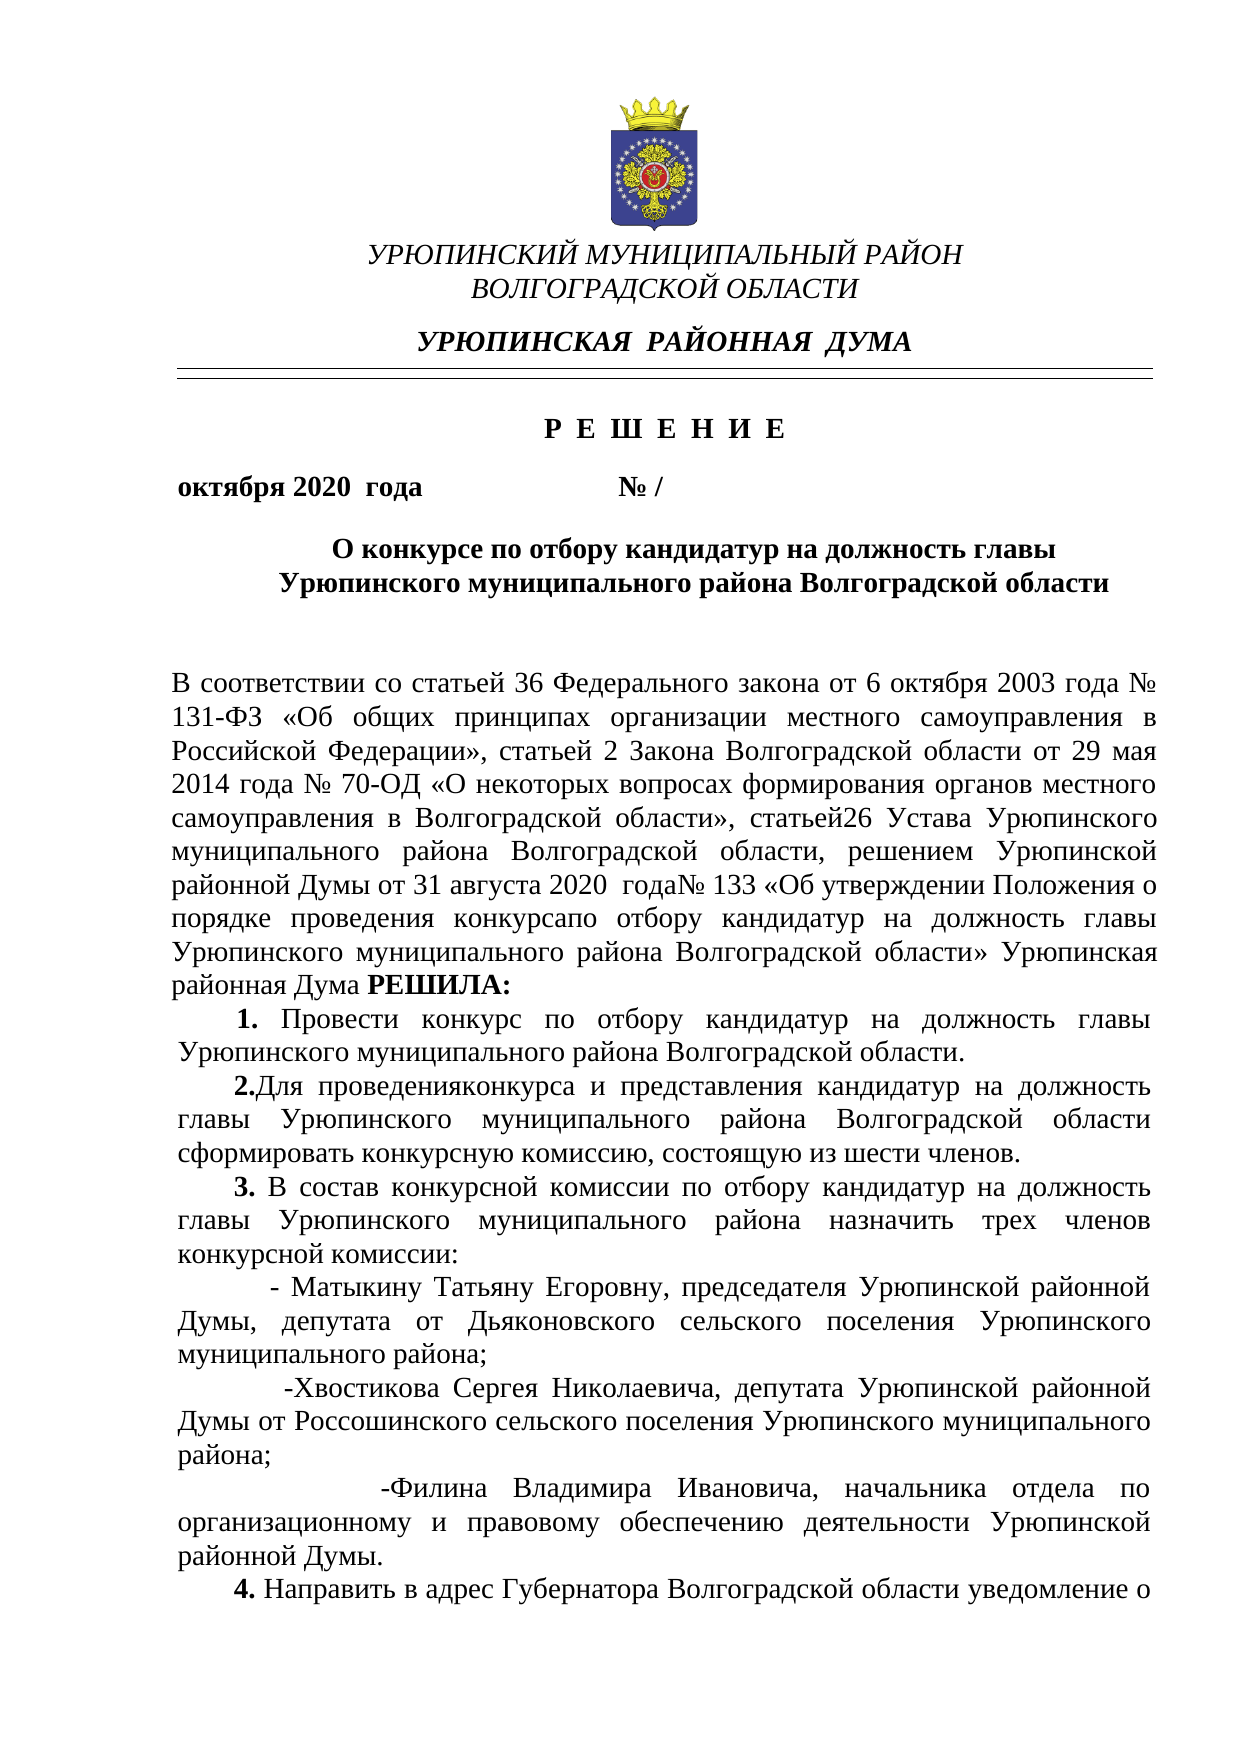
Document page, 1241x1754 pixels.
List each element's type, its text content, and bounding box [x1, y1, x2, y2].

text ВОЛГОГРАДСКОЙ ОБЛАСТИ [177, 271, 1152, 304]
text 2.Для проведенияконкурса и представления кандидатур на должность главы Урюпинского муниципального района Волгоградской области сформировать конкурсную комиссию, состоящую из шести членов. [177, 1068, 1152, 1169]
text 1. Провести конкурс по отбору кандидатур на должность главы Урюпинского муниципального района Волгоградской области. [177, 1001, 1152, 1068]
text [177, 1571, 1152, 1605]
text Урюпинского муниципального района Волгоградской области [177, 565, 1152, 598]
text УРЮПИНСКИЙ МУНИЦИПАЛЬНЫЙ РАЙОН [177, 237, 1152, 271]
text - Матыкину Татьяну Егоровну, председателя Урюпинской районной Думы, депутата от Дьяконовского сельского поселения Урюпинского муниципального района; [177, 1269, 1152, 1370]
text -Филина Владимира Ивановича, начальника отдела по организационному и правовому обеспечению деятельности Урюпинской районной Думы. [177, 1471, 1152, 1571]
text 3. В состав конкурсной комиссии по отбору кандидатур на должность главы Урюпинского муниципального района назначить трех членов конкурсной комиссии: [177, 1169, 1152, 1269]
text В соответствии со статьей 36 Федерального закона от 6 октября 2003 года № 131-ФЗ «Об общих принципах организации местного самоуправления в Российской Федерации», статьей 2 Закона Волгоградской области от 29 мая 2014 года № 70-ОД «О некоторых вопросах формирования органов местного самоуправления в Волгоградской области», статьей26 Устава Урюпинского муниципального района Волгоградской области, решением Урюпинской районной Думы от 31 августа 2020 года№ 133 «Об утверждении Положения о порядке проведения конкурсапо отбору кандидатур на должность главы Урюпинского муниципального района Волгоградской области» Урюпинская районная Дума РЕШИЛА: [171, 666, 1158, 1001]
subtitle Р Е Ш Е Н И Е [177, 412, 1152, 445]
text октября 2020 года № / [177, 469, 1152, 503]
text -Хвостикова Сергея Николаевича, депутата Урюпинской районной Думы от Россошинского сельского поселения Урюпинского муниципального района; [177, 1370, 1152, 1471]
text О конкурсе по отбору кандидатур на должность главы [177, 531, 1152, 565]
picture [611, 96, 698, 231]
text УРЮПИНСКАЯ РАЙОННАЯ ДУМА [177, 324, 1152, 357]
